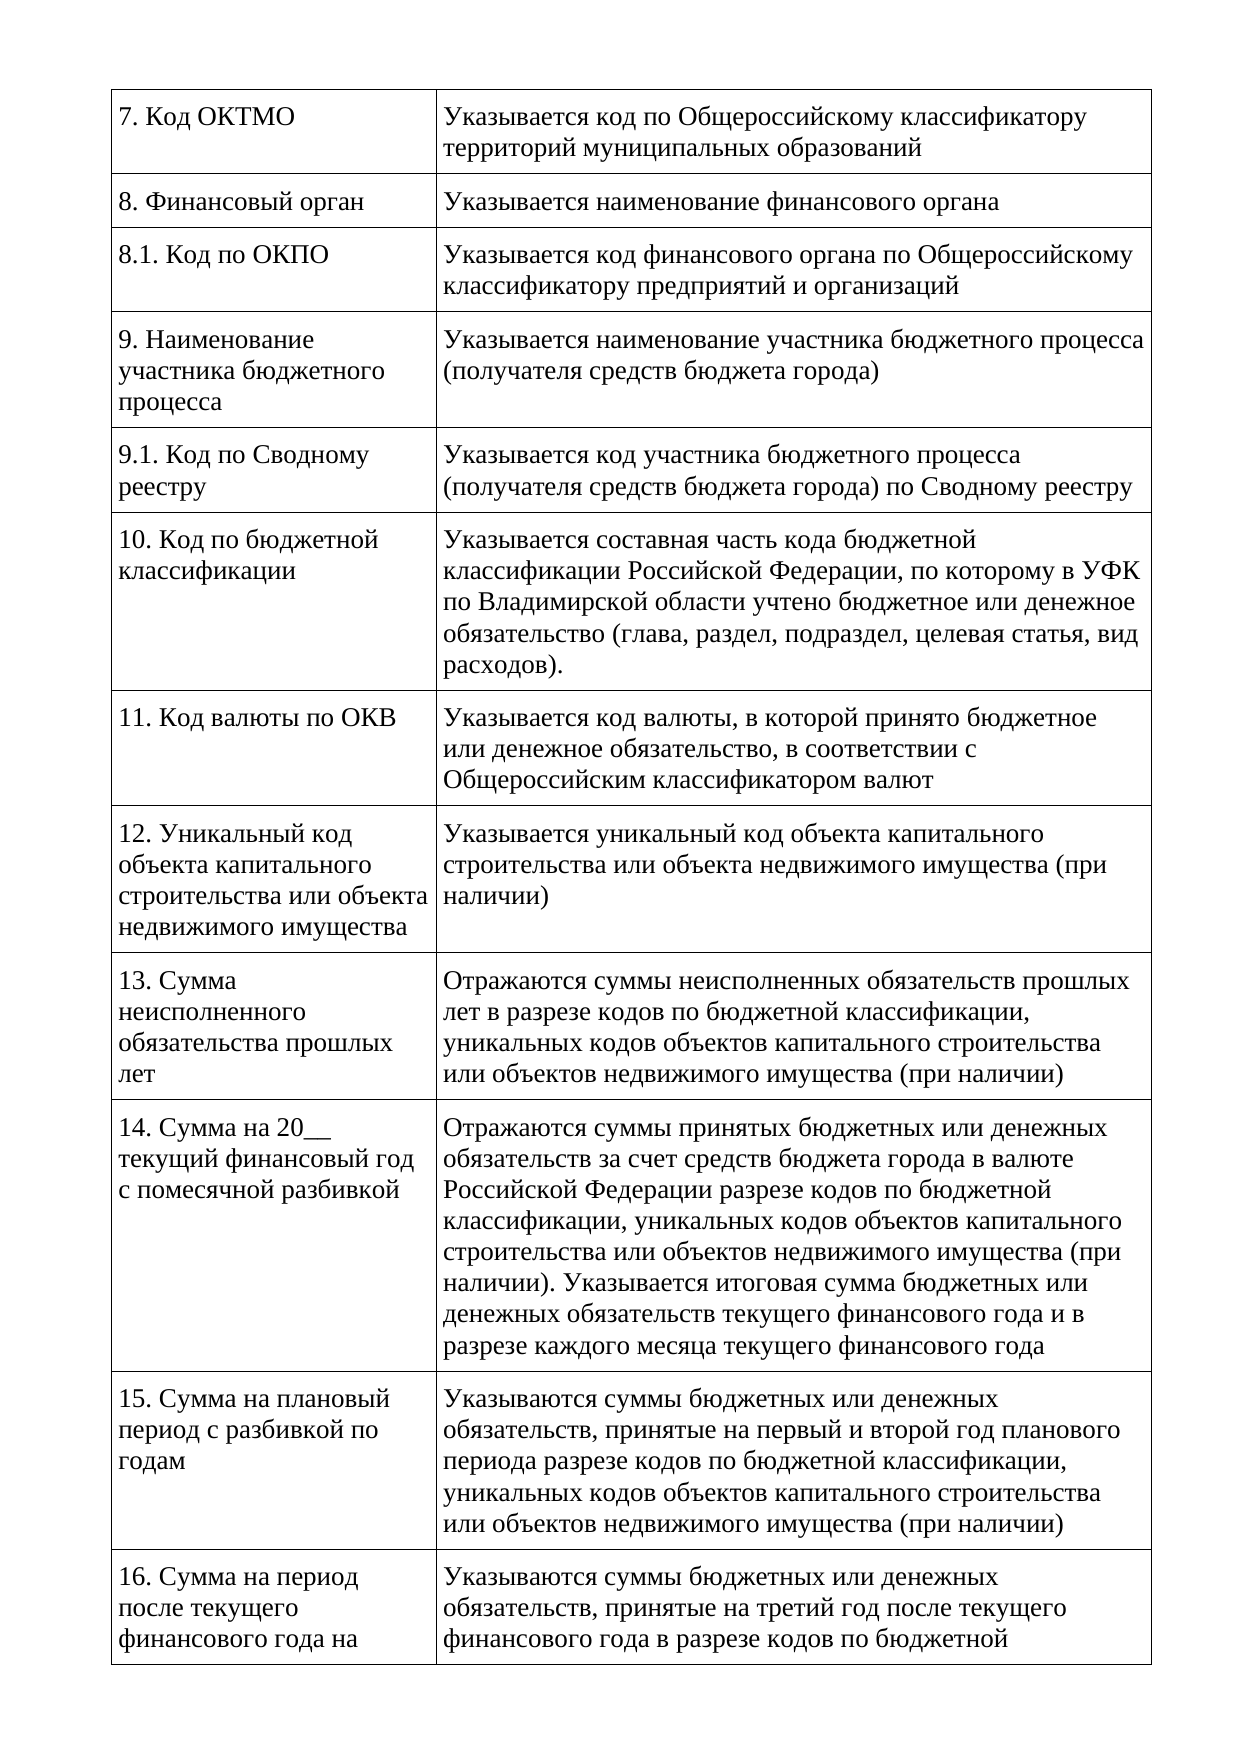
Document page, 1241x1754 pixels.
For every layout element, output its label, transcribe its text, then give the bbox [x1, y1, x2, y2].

table_cell Отражаются суммы принятых бюджетных или денежных обязательств за счет средств бюджета города в валюте Российской Федерации разрезе кодов по бюджетной классификации, уникальных кодов объектов капитального строительства или объектов недвижимого имущества (при наличии). Указывается итоговая сумма бюджетных или денежных обязательств текущего финансового года и в разрезе каждого месяца текущего финансового года [437, 1100, 1151, 1371]
table_cell 8.1. Код по ОКПО [112, 228, 436, 311]
table_cell Указываются суммы бюджетных или денежных обязательств, принятые на первый и второй год планового периода разрезе кодов по бюджетной классификации, уникальных кодов объектов капитального строительства или объектов недвижимого имущества (при наличии) [437, 1372, 1151, 1548]
table_cell Указывается код участника бюджетного процесса (получателя средств бюджета города) по Сводному реестру [437, 428, 1151, 512]
table_cell Указывается код валюты, в которой принято бюджетное или денежное обязательство, в соответствии с Общероссийским классификатором валют [437, 691, 1151, 805]
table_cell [437, 1550, 1151, 1664]
table_cell 14. Сумма на 20__ текущий финансовый год с помесячной разбивкой [112, 1100, 436, 1371]
table_cell 10. Код по бюджетной классификации [112, 513, 436, 689]
table_cell Отражаются суммы неисполненных обязательств прошлых лет в разрезе кодов по бюджетной классификации, уникальных кодов объектов капитального строительства или объектов недвижимого имущества (при наличии) [437, 953, 1151, 1099]
table_cell 15. Сумма на плановый период с разбивкой по годам [112, 1372, 436, 1548]
table_cell 8. Финансовый орган [112, 174, 436, 227]
table_cell Указывается код по Общероссийскому классификатору территорий муниципальных образований [437, 90, 1151, 173]
table_cell Указывается наименование финансового органа [437, 174, 1151, 227]
table_cell 11. Код валюты по ОКВ [112, 691, 436, 805]
table_cell 13. Сумма неисполненного обязательства прошлых лет [112, 953, 436, 1099]
table_cell 12. Уникальный код объекта капитального строительства или объекта недвижимого имущества [112, 806, 436, 952]
table_cell 9.1. Код по Сводному реестру [112, 428, 436, 512]
table_cell Указывается код финансового органа по Общероссийскому классификатору предприятий и организаций [437, 228, 1151, 311]
table_cell 9. Наименование участника бюджетного процесса [112, 312, 436, 427]
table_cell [112, 1550, 436, 1664]
table_cell Указывается составная часть кода бюджетной классификации Российской Федерации, по которому в УФК по Владимирской области учтено бюджетное или денежное обязательство (глава, раздел, подраздел, целевая статья, вид расходов). [437, 513, 1151, 689]
table_cell 7. Код ОКТМО [112, 90, 436, 173]
table_cell Указывается уникальный код объекта капитального строительства или объекта недвижимого имущества (при наличии) [437, 806, 1151, 952]
table_cell Указывается наименование участника бюджетного процесса (получателя средств бюджета города) [437, 312, 1151, 427]
